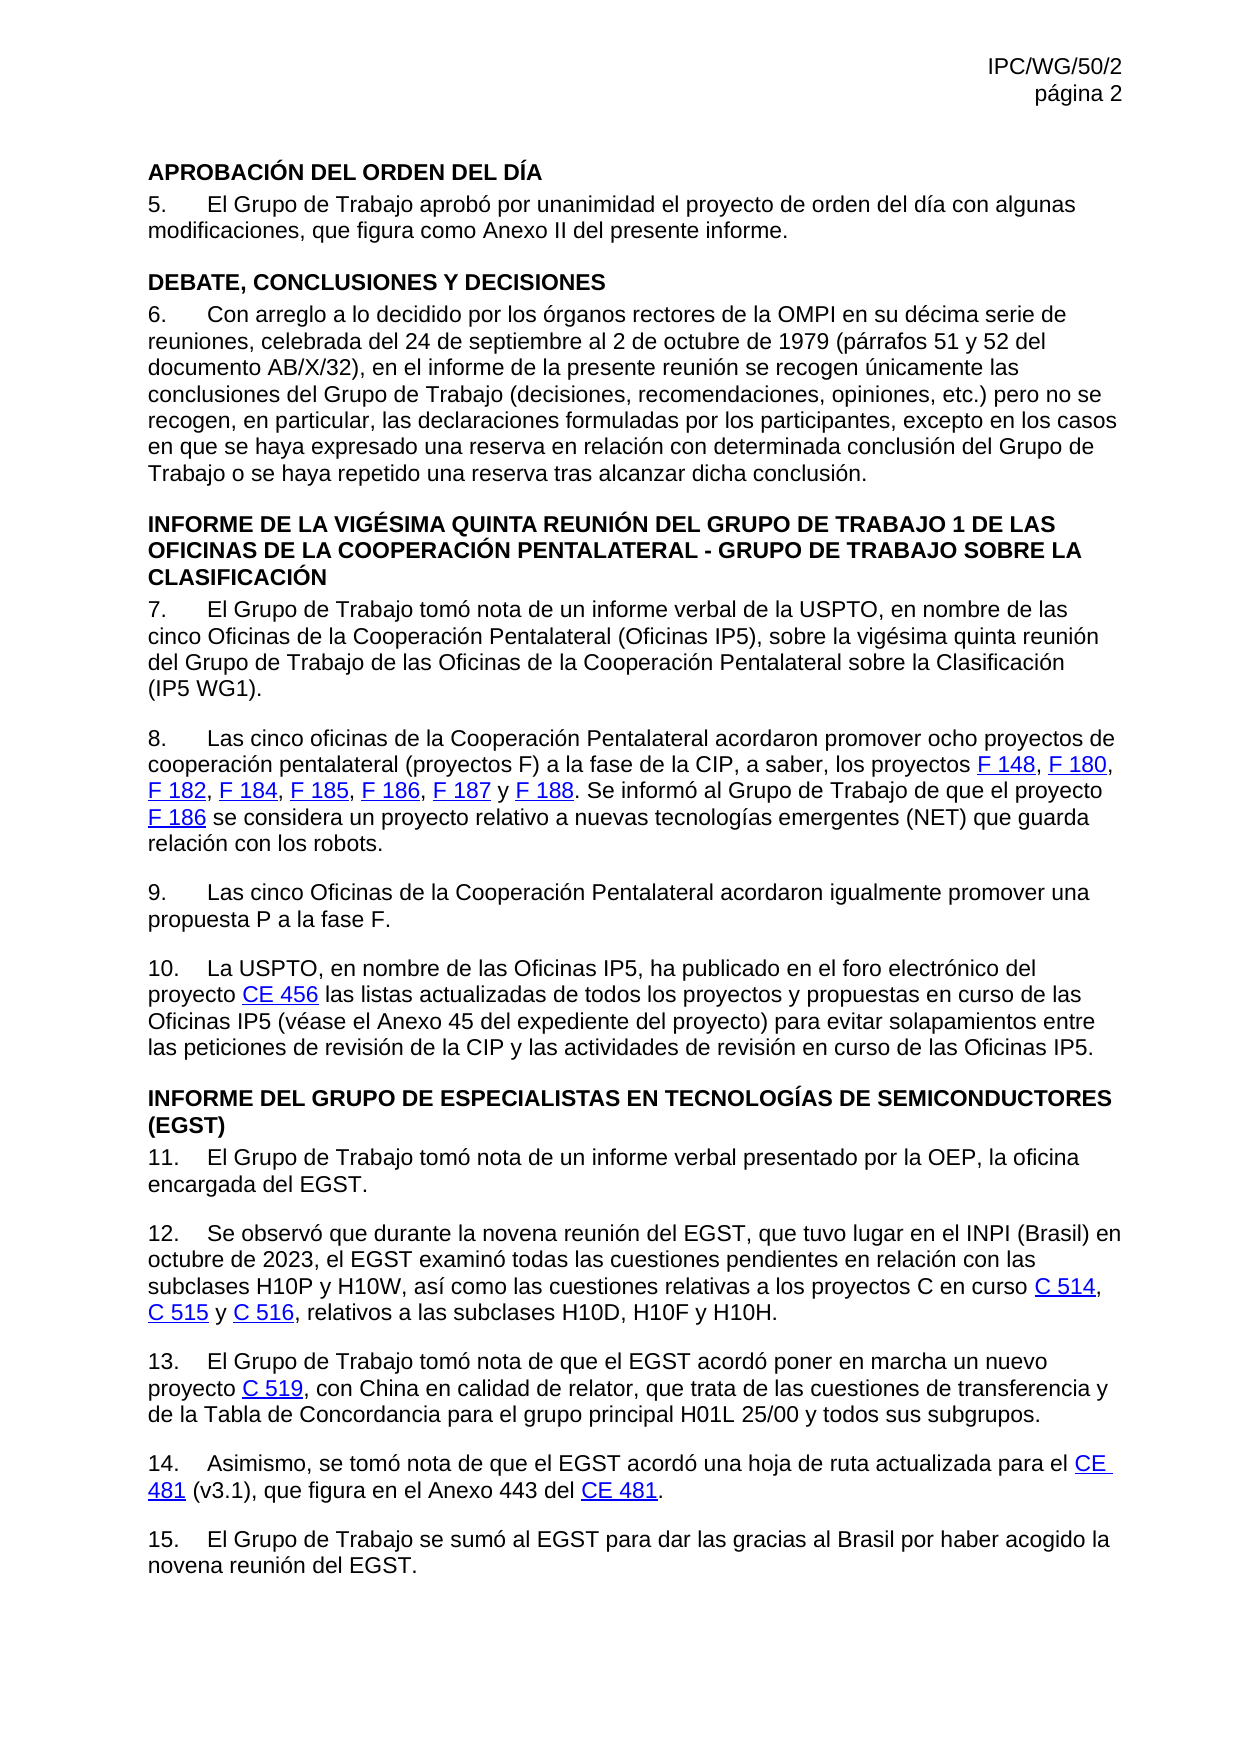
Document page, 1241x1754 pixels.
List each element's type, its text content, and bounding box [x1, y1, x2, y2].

text El Grupo de Trabajo se sumó al EGST para dar las gracias al Brasil por haber acogido la novena reunión del EGST. [148, 1526, 1122, 1578]
subtitle DEBATE, CONCLUSIONES Y DECISIONES [148, 269, 1122, 295]
subtitle Informe del Grupo de especialistas en tecnologías de semiconductores (EGST) [148, 1085, 1122, 1138]
text Asimismo, se tomó nota de que el EGST acordó una hoja de ruta actualizada para el CE 481 (v3.1), que figura en el Anexo 443 del CE 481. [148, 1450, 1122, 1503]
text El Grupo de Trabajo tomó nota de un informe verbal de la USPTO, en nombre de las cinco Oficinas de la Cooperación Pentalateral (Oficinas IP5), sobre la vigésima quinta reunión del Grupo de Trabajo de las Oficinas de la Cooperación Pentalateral sobre la Clasificación (IP5 WG1). [148, 596, 1122, 702]
text Se observó que durante la novena reunión del EGST, que tuvo lugar en el INPI (Brasil) en octubre de 2023, el EGST examinó todas las cuestiones pendientes en relación con las subclases H10P y H10W, así como las cuestiones relativas a los proyectos C en curso C 514, C 515 y C 516, relativos a las subclases H10D, H10F y H10H. [148, 1220, 1122, 1325]
text El Grupo de Trabajo aprobó por unanimidad el proyecto de orden del día con algunas modificaciones, que figura como Anexo II del presente informe. [148, 191, 1122, 244]
text El Grupo de Trabajo tomó nota de que el EGST acordó poner en marcha un nuevo proyecto C 519, con China en calidad de relator, que trata de las cuestiones de transferencia y de la Tabla de Concordancia para el grupo principal H01L 25/00 y todos sus subgrupos. [148, 1348, 1122, 1427]
text Las cinco Oficinas de la Cooperación Pentalateral acordaron igualmente promover una propuesta P a la fase F. [148, 879, 1122, 932]
subtitle Informe de la vigésima quinta reunión del Grupo de Trabajo 1 de las Oficinas de la Cooperación Pentalateral - Grupo de Trabajo sobre la Clasificación [148, 511, 1122, 590]
subtitle APROBACIÓN DEL ORDEN DEL DÍA [148, 158, 1122, 185]
text Las cinco oficinas de la Cooperación Pentalateral acordaron promover ocho proyectos de cooperación pentalateral (proyectos F) a la fase de la CIP, a saber, los proyectos F 148, F 180, F 182, F 184, F 185, F 186, F 187 y F 188. Se informó al Grupo de Trabajo de que el proyecto F 186 se considera un proyecto relativo a nuevas tecnologías emergentes (NET) que guarda relación con los robots. [148, 724, 1122, 856]
text Con arreglo a lo decidido por los órganos rectores de la OMPI en su décima serie de reuniones, celebrada del 24 de septiembre al 2 de octubre de 1979 (párrafos 51 y 52 del documento AB/X/32), en el informe de la presente reunión se recogen únicamente las conclusiones del Grupo de Trabajo (decisiones, recomendaciones, opiniones, etc.) pero no se recogen, en particular, las declaraciones formuladas por los participantes, excepto en los casos en que se haya expresado una reserva en relación con determinada conclusión del Grupo de Trabajo o se haya repetido una reserva tras alcanzar dicha conclusión. [148, 301, 1122, 486]
text El Grupo de Trabajo tomó nota de un informe verbal presentado por la OEP, la oficina encargada del EGST. [148, 1144, 1122, 1197]
text La USPTO, en nombre de las Oficinas IP5, ha publicado en el foro electrónico del proyecto CE 456 las listas actualizadas de todos los proyectos y propuestas en curso de las Oficinas IP5 (véase el Anexo 45 del expediente del proyecto) para evitar solapamientos entre las peticiones de revisión de la CIP y las actividades de revisión en curso de las Oficinas IP5. [148, 955, 1122, 1060]
